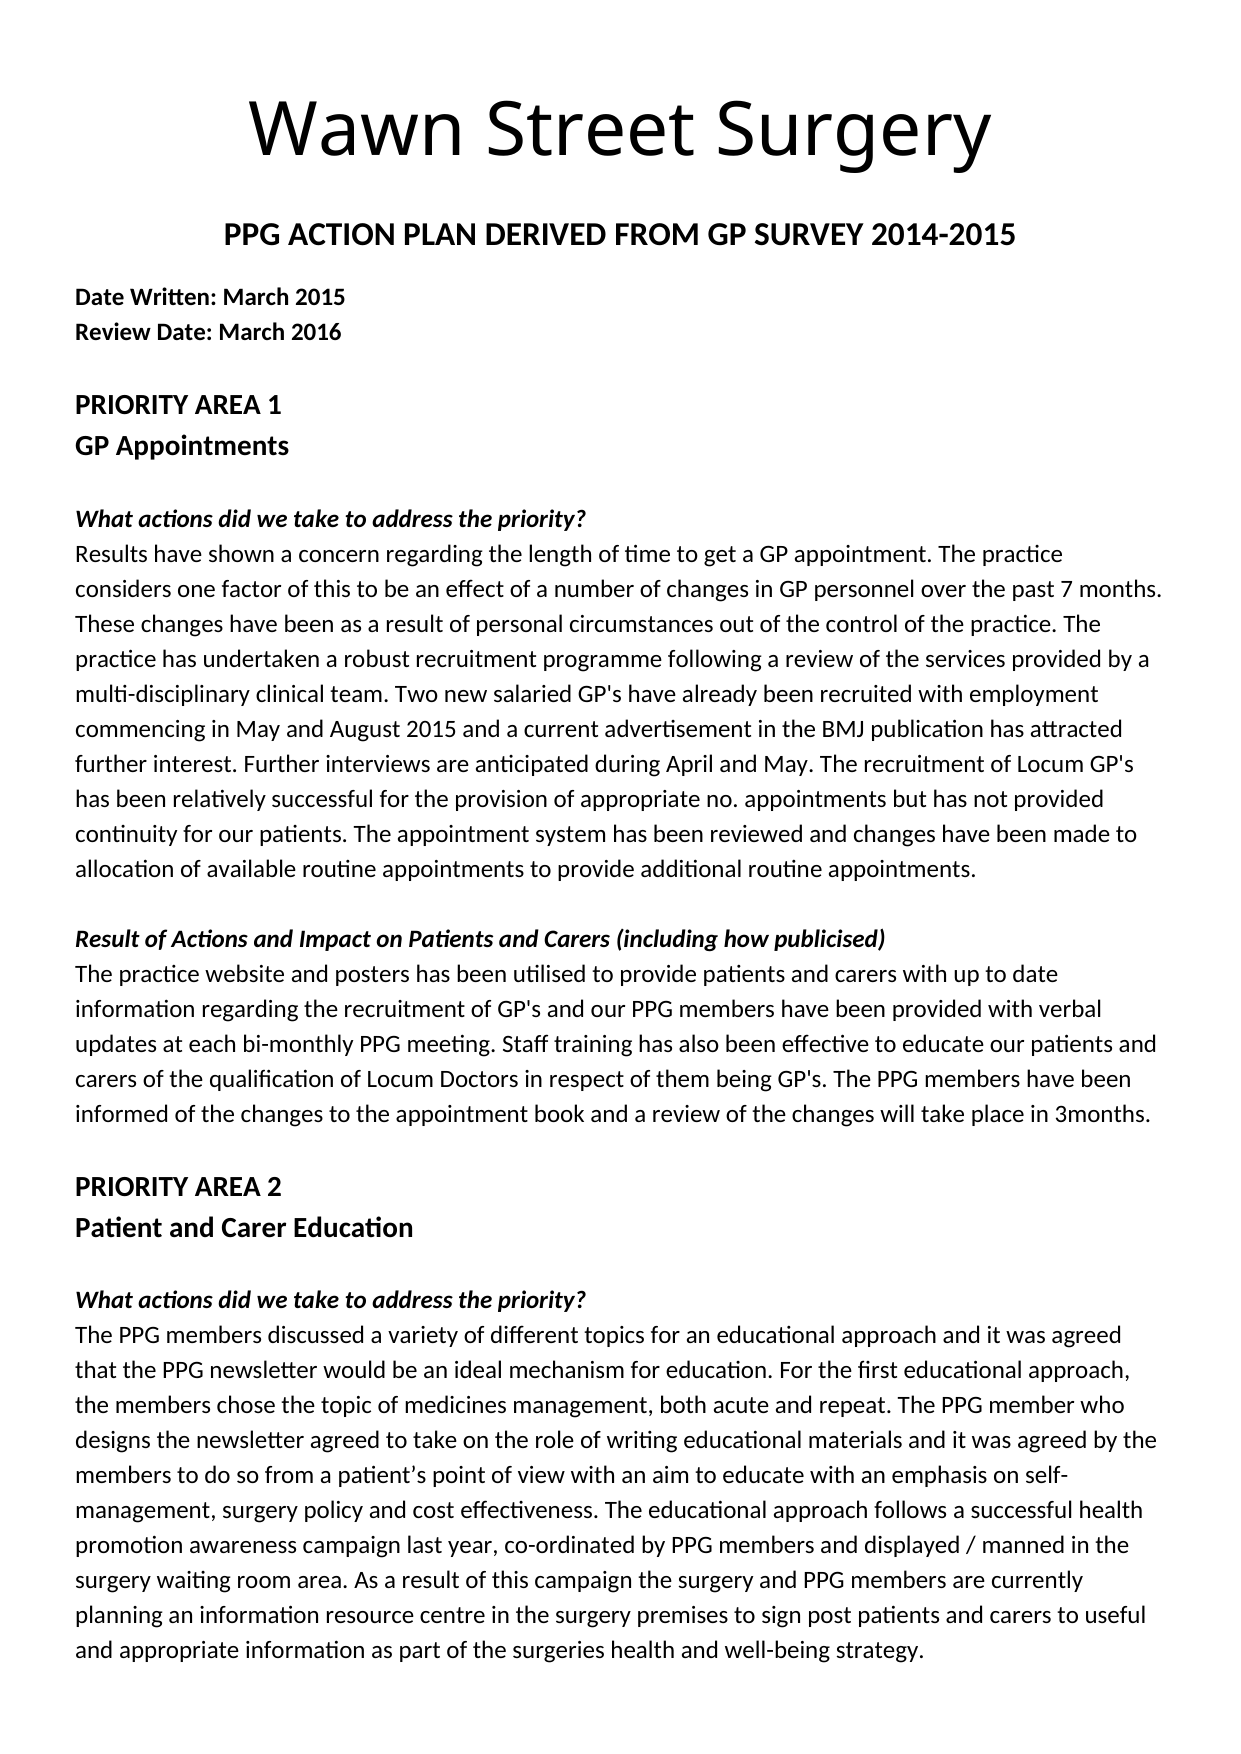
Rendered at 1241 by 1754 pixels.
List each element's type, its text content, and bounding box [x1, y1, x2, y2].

text Date Written: March 2015 [75, 281, 1165, 311]
text GP Appointments [75, 427, 1165, 462]
text Result of Actions and Impact on Patients and Carers (including how publicised) [75, 923, 1165, 953]
text PRIORITY AREA 2 [75, 1168, 1165, 1203]
text Results have shown a concern regarding the length of time to get a GP appointment. The practice considers one factor of this to be an effect of a number of changes in GP personnel over the past 7 months. These changes have been as a result of personal circumstances out of the control of the practice. The practice has undertaken a robust recruitment programme following a review of the services provided by a multi-disciplinary clinical team. Two new salaried GP's have already been recruited with employment commencing in May and August 2015 and a current advertisement in the BMJ publication has attracted further interest. Further interviews are anticipated during April and May. The recruitment of Locum GP's has been relatively successful for the provision of appropriate no. appointments but has not provided continuity for our patients. The appointment system has been reviewed and changes have been made to allocation of available routine appointments to provide additional routine appointments. [75, 538, 1165, 883]
text What actions did we take to address the priority? [75, 1285, 1165, 1315]
text PPG ACTION PLAN DERIVED FROM GP SURVEY 2014-2015 [75, 213, 1165, 254]
text What actions did we take to address the priority? [75, 503, 1165, 533]
text The practice website and posters has been utilised to provide patients and carers with up to date information regarding the recruitment of GP's and our PPG members have been provided with verbal updates at each bi-monthly PPG meeting. Staff training has also been effective to educate our patients and carers of the qualification of Locum Doctors in respect of them being GP's. The PPG members have been informed of the changes to the appointment book and a review of the changes will take place in 3months. [75, 958, 1165, 1128]
text The PPG members discussed a variety of different topics for an educational approach and it was agreed that the PPG newsletter would be an ideal mechanism for education. For the first educational approach, the members chose the topic of medicines management, both acute and repeat. The PPG member who designs the newsletter agreed to take on the role of writing educational materials and it was agreed by the members to do so from a patient’s point of view with an aim to educate with an emphasis on self-management, surgery policy and cost effectiveness. The educational approach follows a successful health promotion awareness campaign last year, co-ordinated by PPG members and displayed / manned in the surgery waiting room area. As a result of this campaign the surgery and PPG members are currently planning an information resource centre in the surgery premises to sign post patients and carers to useful and appropriate information as part of the surgeries health and well-being strategy. [75, 1320, 1165, 1665]
text Wawn Street Surgery [75, 75, 1165, 177]
text Patient and Carer Education [75, 1209, 1165, 1244]
text Review Date: March 2016 [75, 316, 1165, 346]
text PRIORITY AREA 1 [75, 386, 1165, 422]
